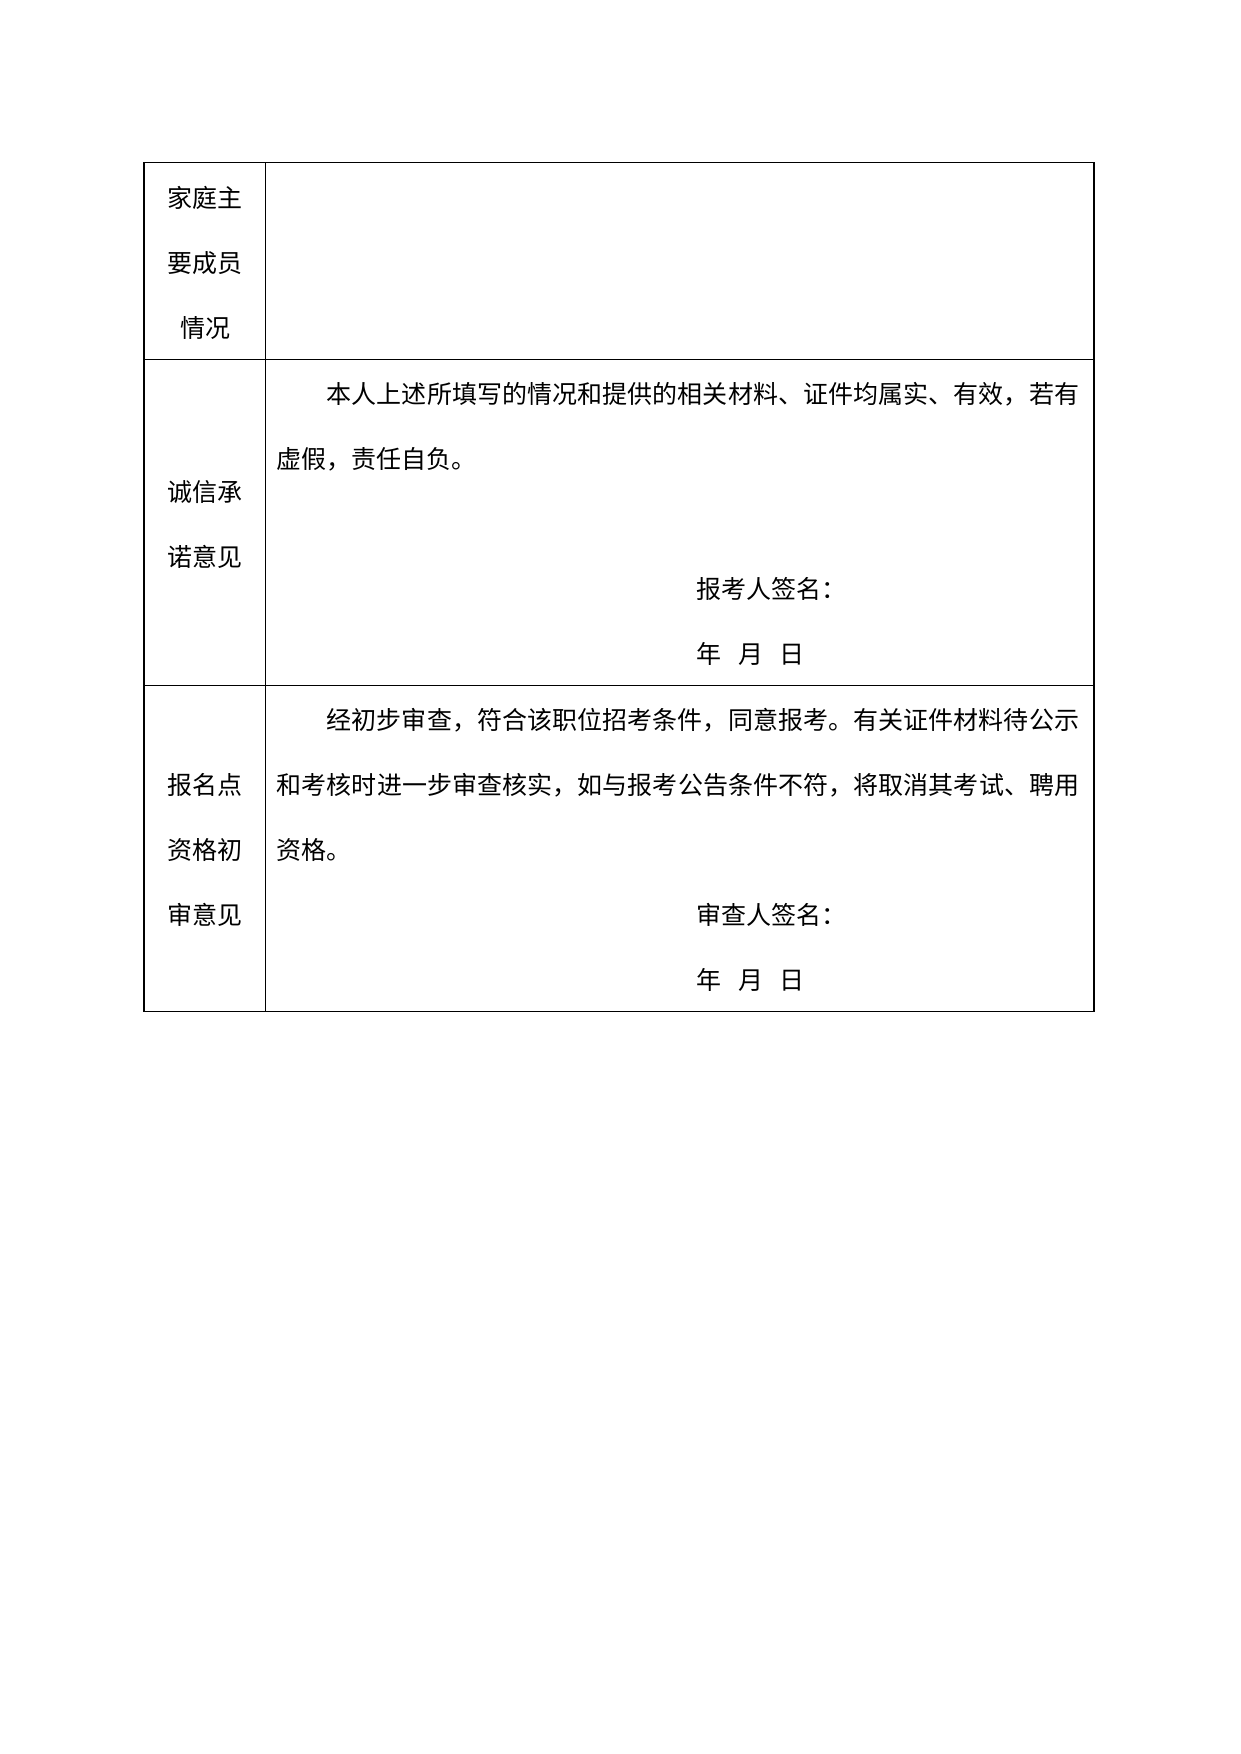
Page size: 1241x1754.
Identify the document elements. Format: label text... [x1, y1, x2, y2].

table_cell 报名点资格初审意见 [145, 686, 265, 1011]
table_cell 诚信承诺意见 [145, 360, 265, 685]
table_cell 本人上述所填写的情况和提供的相关材料、证件均属实、有效，若有虚假，责任自负。 报考人签名： 年 月 日 [266, 360, 1093, 685]
table_cell 家庭主要成员情况 [145, 163, 265, 359]
table_cell [266, 163, 1093, 359]
table_cell 经初步审查，符合该职位招考条件，同意报考。有关证件材料待公示和考核时进一步审查核实，如与报考公告条件不符，将取消其考试、聘用资格。 审查人签名： 年 月 日 [266, 686, 1093, 1011]
